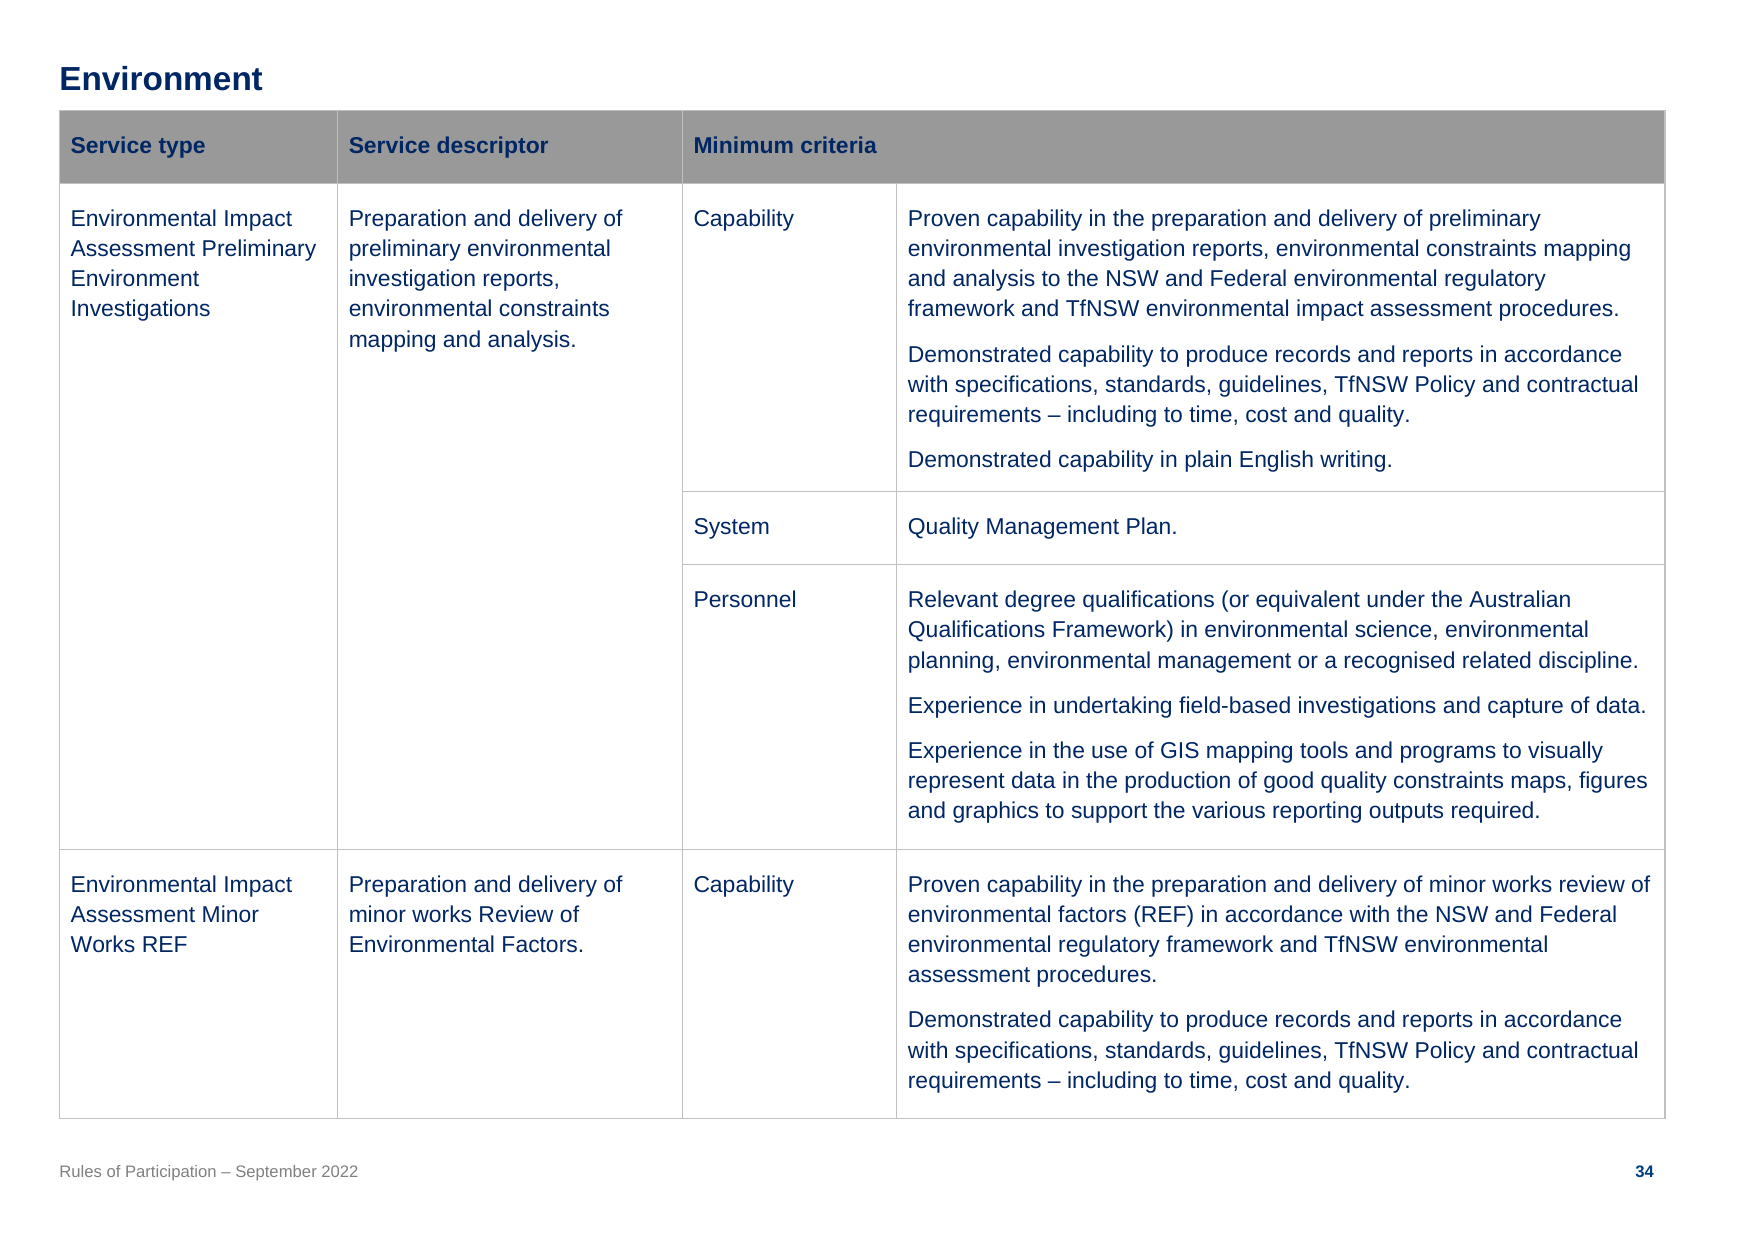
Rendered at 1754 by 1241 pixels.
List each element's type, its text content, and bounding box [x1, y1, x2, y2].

table_cell Preparation and delivery of preliminary environmental investigation reports, environmental constraints mapping and analysis. [338, 184, 682, 848]
text Environment [59, 59, 1695, 97]
table_cell Relevant degree qualifications (or equivalent under the Australian Qualifications Framework) in environmental science, environmental planning, environmental management or a recognised related discipline. Experience in undertaking field-based investigations and capture of data. Experience in the use of GIS mapping tools and programs to visually represent data in the production of good quality constraints maps, figures and graphics to support the various reporting outputs required. [897, 565, 1664, 848]
table_header Service descriptor [338, 111, 682, 183]
table_cell Personnel [683, 565, 896, 848]
table_cell System [683, 492, 896, 564]
table_header Service type [60, 111, 337, 183]
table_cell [60, 850, 337, 1118]
table_header Minimum criteria [683, 111, 1664, 183]
table_cell Quality Management Plan. [897, 492, 1664, 564]
table_cell Capability [683, 850, 896, 1118]
table_cell Proven capability in the preparation and delivery of preliminary environmental investigation reports, environmental constraints mapping and analysis to the NSW and Federal environmental regulatory framework and TfNSW environmental impact assessment procedures. Demonstrated capability to produce records and reports in accordance with specifications, standards, guidelines, TfNSW Policy and contractual requirements – including to time, cost and quality. Demonstrated capability in plain English writing. [897, 184, 1664, 491]
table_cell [897, 850, 1664, 1118]
table_cell Capability [683, 184, 896, 491]
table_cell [338, 850, 682, 1118]
table_cell Environmental Impact Assessment Preliminary Environment Investigations [60, 184, 337, 848]
